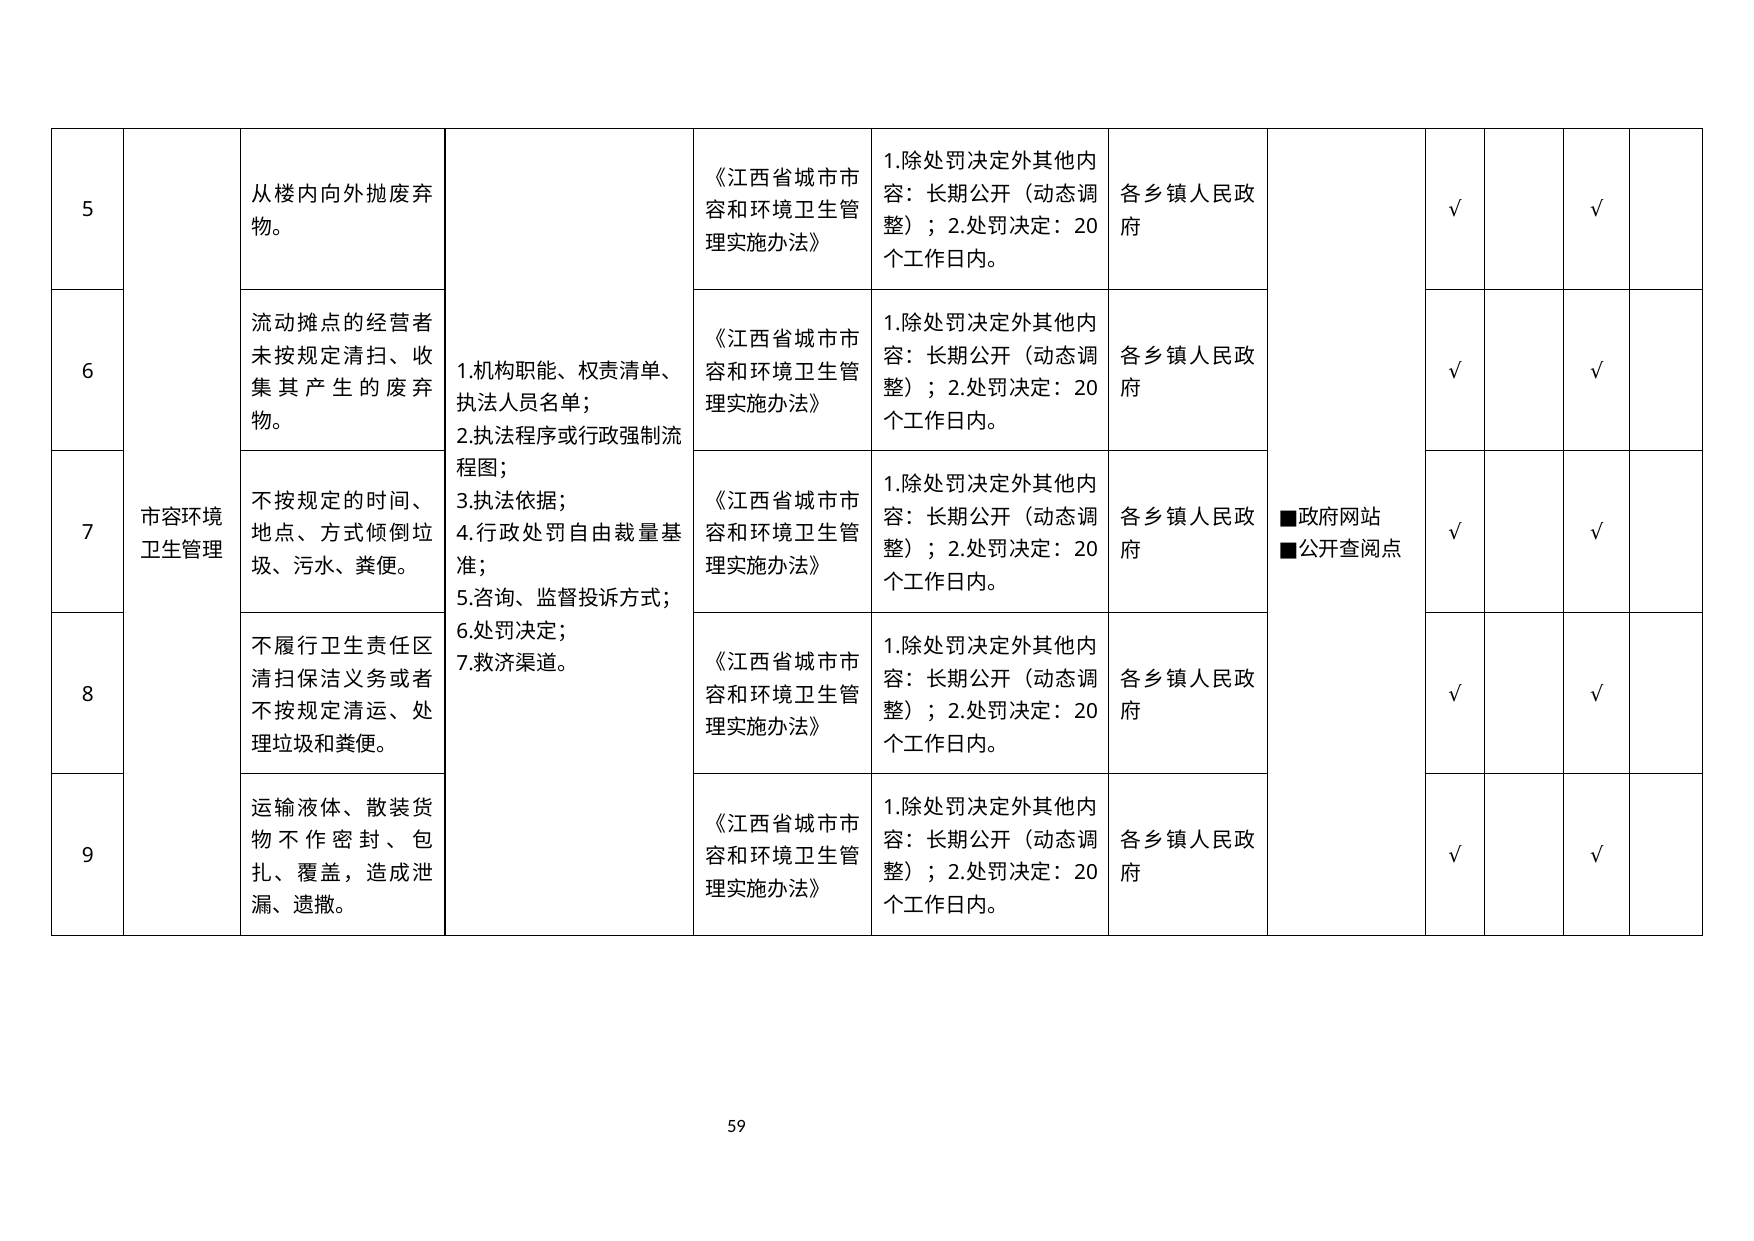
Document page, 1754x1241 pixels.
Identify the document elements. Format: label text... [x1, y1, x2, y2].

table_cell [446, 129, 693, 935]
table_cell [1485, 613, 1563, 773]
table_cell √ [1426, 613, 1484, 773]
table_cell √ [1564, 613, 1629, 773]
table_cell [872, 774, 1108, 935]
table_cell √ [1564, 774, 1629, 935]
table_cell √ [1426, 290, 1484, 450]
table_cell 1.除处罚决定外其他内容：长期公开（动态调整）；2.处罚决定：20个工作日内。 [872, 613, 1108, 773]
table_cell √ [1426, 129, 1484, 289]
table_cell 不按规定的时间、地点、方式倾倒垃圾、污水、粪便。 [241, 451, 444, 612]
table_cell 各乡镇人民政府 [1109, 129, 1267, 289]
table_cell ■政府网站 ■公开查阅点 [1268, 129, 1425, 935]
table_cell 9 [52, 774, 123, 935]
table_cell 各乡镇人民政府 [1109, 451, 1267, 612]
table_cell 1.除处罚决定外其他内容：长期公开（动态调整）；2.处罚决定：20个工作日内。 [872, 451, 1108, 612]
table_cell 《江西省城市市容和环境卫生管理实施办法》 [694, 451, 871, 612]
table_cell √ [1564, 290, 1629, 450]
table_cell [1485, 451, 1563, 612]
table_cell 7 [52, 451, 123, 612]
table_cell 5 [52, 129, 123, 289]
table_cell 不履行卫生责任区清扫保洁义务或者不按规定清运、处理垃圾和粪便。 [241, 613, 444, 773]
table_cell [694, 129, 871, 289]
table_cell [1630, 290, 1702, 450]
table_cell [694, 774, 871, 935]
table_cell [1630, 451, 1702, 612]
table_cell [1485, 290, 1563, 450]
table_cell [1630, 774, 1702, 935]
table_cell [1485, 774, 1563, 935]
table_cell 各乡镇人民政府 [1109, 290, 1267, 450]
table_cell 市容环境卫生管理 [124, 129, 240, 935]
table_cell √ [1564, 451, 1629, 612]
table_cell 《江西省城市市容和环境卫生管理实施办法》 [694, 290, 871, 450]
table_cell 流动摊点的经营者未按规定清扫、收集其产生的废弃物。 [241, 290, 444, 450]
table_cell 8 [52, 613, 123, 773]
table_cell [1485, 129, 1563, 289]
table_cell √ [1426, 774, 1484, 935]
table_cell 从楼内向外抛废弃物。 [241, 129, 444, 289]
table_cell √ [1564, 129, 1629, 289]
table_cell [872, 129, 1108, 289]
table_cell 6 [52, 290, 123, 450]
table_cell √ [1426, 451, 1484, 612]
table_cell 各乡镇人民政府 [1109, 774, 1267, 935]
table_cell [1630, 613, 1702, 773]
table_cell 《江西省城市市容和环境卫生管理实施办法》 [694, 613, 871, 773]
table_cell 运输液体、散装货物不作密封、包扎、覆盖，造成泄漏、遗撒。 [241, 774, 444, 935]
table_cell 各乡镇人民政府 [1109, 613, 1267, 773]
table_cell [1630, 129, 1702, 289]
table_cell 1.除处罚决定外其他内容：长期公开（动态调整）；2.处罚决定：20个工作日内。 [872, 290, 1108, 450]
